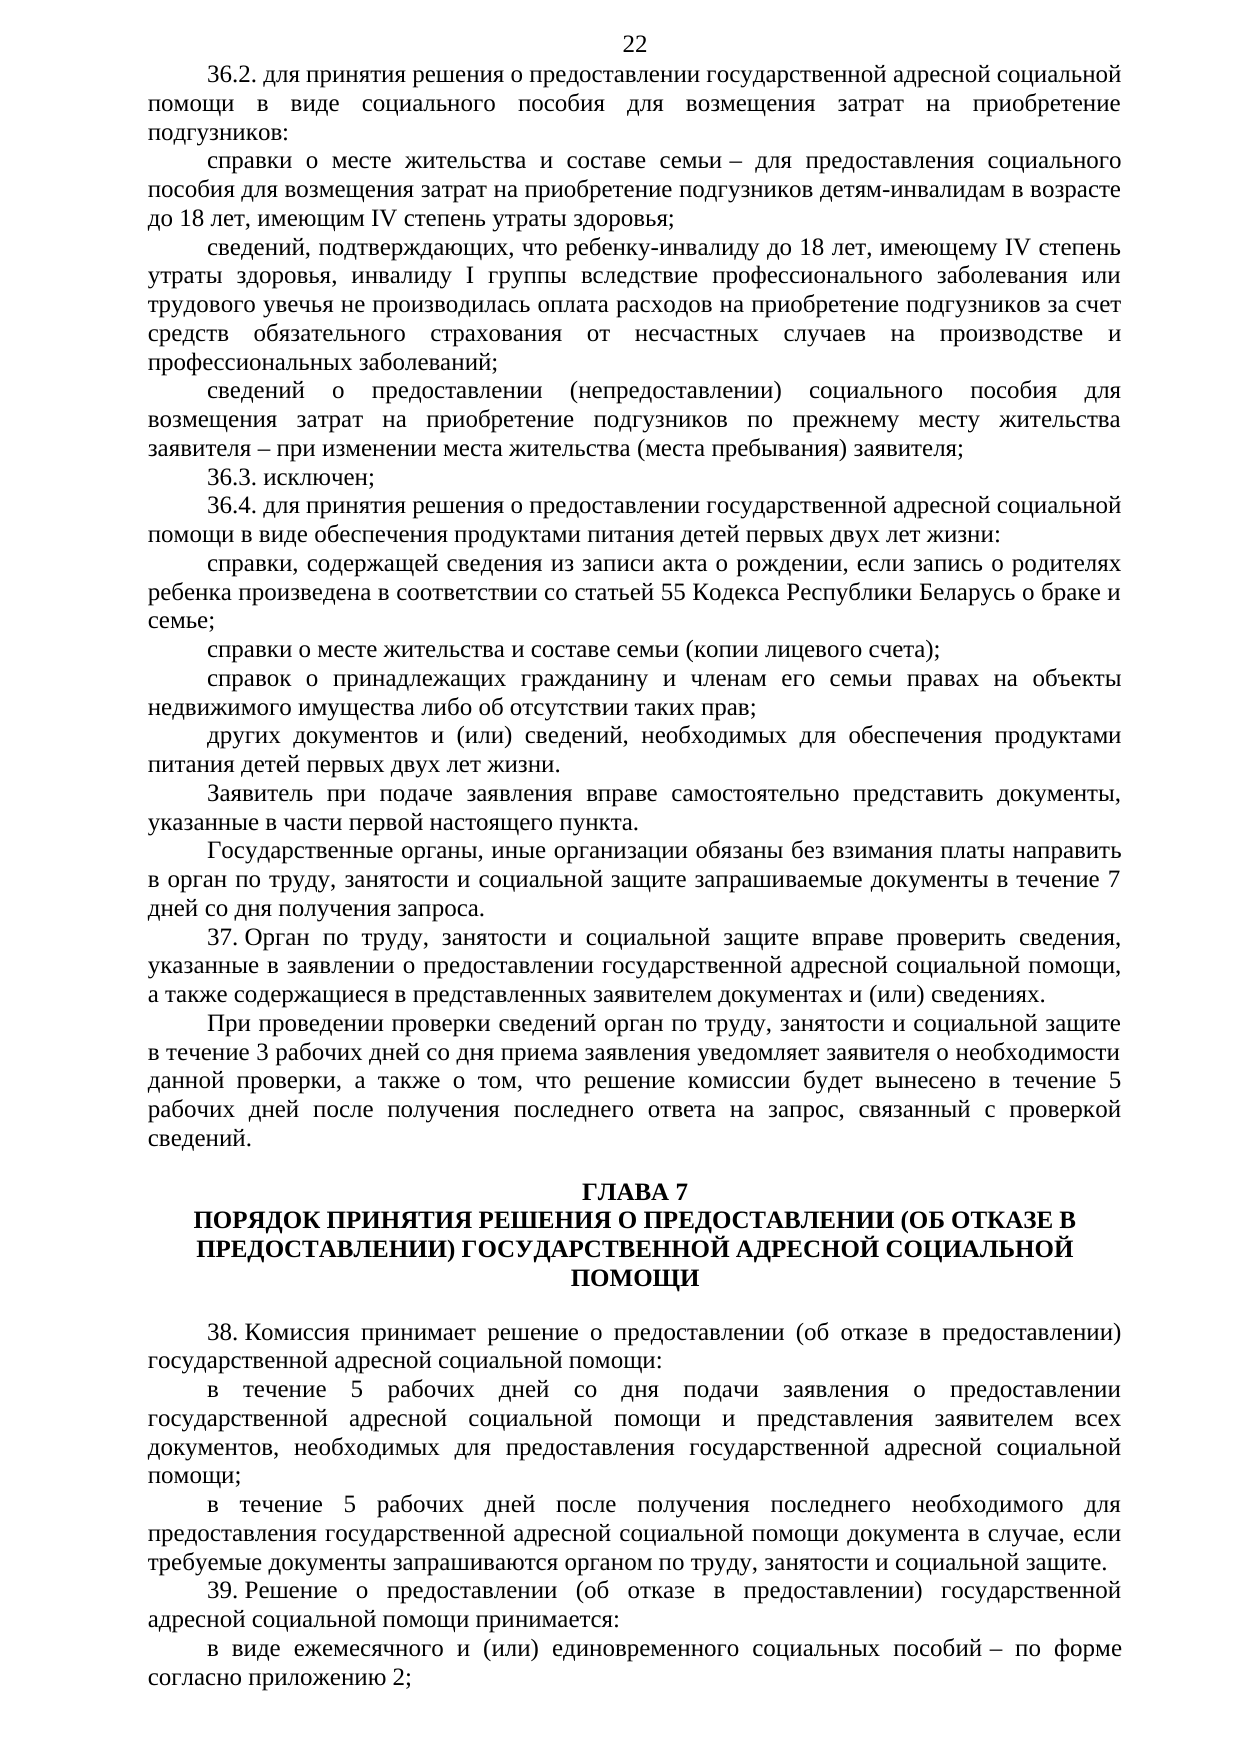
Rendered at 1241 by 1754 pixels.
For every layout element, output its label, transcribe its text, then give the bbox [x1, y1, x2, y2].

text справок о принадлежащих гражданину и членам его семьи правах на объекты недвижимого имущества либо об отсутствии таких прав; [148, 663, 1122, 720]
text 39. Решение о предоставлении (об отказе в предоставлении) государственной адресной социальной помощи принимается: [148, 1575, 1122, 1633]
text 36.4. для принятия решения о предоставлении государственной адресной социальной помощи в виде обеспечения продуктами питания детей первых двух лет жизни: [148, 490, 1122, 548]
text других документов и (или) сведений, необходимых для обеспечения продуктами питания детей первых двух лет жизни. [148, 720, 1122, 778]
text в течение 5 рабочих дней после получения последнего необходимого для предоставления государственной адресной социальной помощи документа в случае, если требуемые документы запрашиваются органом по труду, занятости и социальной защите. [148, 1489, 1122, 1575]
text ГЛАВА 7 ПОРЯДОК ПРИНЯТИЯ РЕШЕНИЯ О ПРЕДОСТАВЛЕНИИ (ОБ ОТКАЗЕ В ПРЕДОСТАВЛЕНИИ) ГОСУДАРСТВЕННОЙ АДРЕСНОЙ СОЦИАЛЬНОЙ ПОМОЩИ [148, 1177, 1122, 1292]
text справки, содержащей сведения из записи акта о рождении, если запись о родителях ребенка произведена в соответствии со статьей 55 Кодекса Республики Беларусь о браке и семье; [148, 548, 1122, 634]
text 37. Орган по труду, занятости и социальной защите вправе проверить сведения, указанные в заявлении о предоставлении государственной адресной социальной помощи, а также содержащиеся в представленных заявителем документах и (или) сведениях. [148, 922, 1122, 1008]
text 38. Комиссия принимает решение о предоставлении (об отказе в предоставлении) государственной адресной социальной помощи: [148, 1317, 1122, 1374]
text Государственные органы, иные организации обязаны без взимания платы направить в орган по труду, занятости и социальной защите запрашиваемые документы в течение 7 дней со дня получения запроса. [148, 835, 1122, 922]
text справки о месте жительства и составе семьи – для предоставления социального пособия для возмещения затрат на приобретение подгузников детям-инвалидам в возрасте до 18 лет, имеющим IV степень утраты здоровья; [148, 145, 1122, 232]
text справки о месте жительства и составе семьи (копии лицевого счета); [148, 634, 1122, 663]
text в течение 5 рабочих дней со дня подачи заявления о предоставлении государственной адресной социальной помощи и представления заявителем всех документов, необходимых для предоставления государственной адресной социальной помощи; [148, 1374, 1122, 1489]
text сведений, подтверждающих, что ребенку-инвалиду до 18 лет, имеющему IV степень утраты здоровья, инвалиду I группы вследствие профессионального заболевания или трудового увечья не производилась оплата расходов на приобретение подгузников за счет средств обязательного страхования от несчастных случаев на производстве и профессиональных заболеваний; [148, 232, 1122, 375]
text сведений о предоставлении (непредоставлении) социального пособия для возмещения затрат на приобретение подгузников по прежнему месту жительства заявителя – при изменении места жительства (места пребывания) заявителя; [148, 375, 1122, 462]
text 36.2. для принятия решения о предоставлении государственной адресной социальной помощи в виде социального пособия для возмещения затрат на приобретение подгузников: [148, 59, 1122, 145]
text Заявитель при подаче заявления вправе самостоятельно представить документы, указанные в части первой настоящего пункта. [148, 778, 1122, 835]
text 36.3. исключен; [148, 462, 1122, 490]
text в виде ежемесячного и (или) единовременного социальных пособий – по форме согласно приложению 2; [148, 1633, 1122, 1690]
text При проведении проверки сведений орган по труду, занятости и социальной защите в течение 3 рабочих дней со дня приема заявления уведомляет заявителя о необходимости данной проверки, а также о том, что решение комиссии будет вынесено в течение 5 рабочих дней после получения последнего ответа на запрос, связанный с проверкой сведений. [148, 1008, 1122, 1152]
